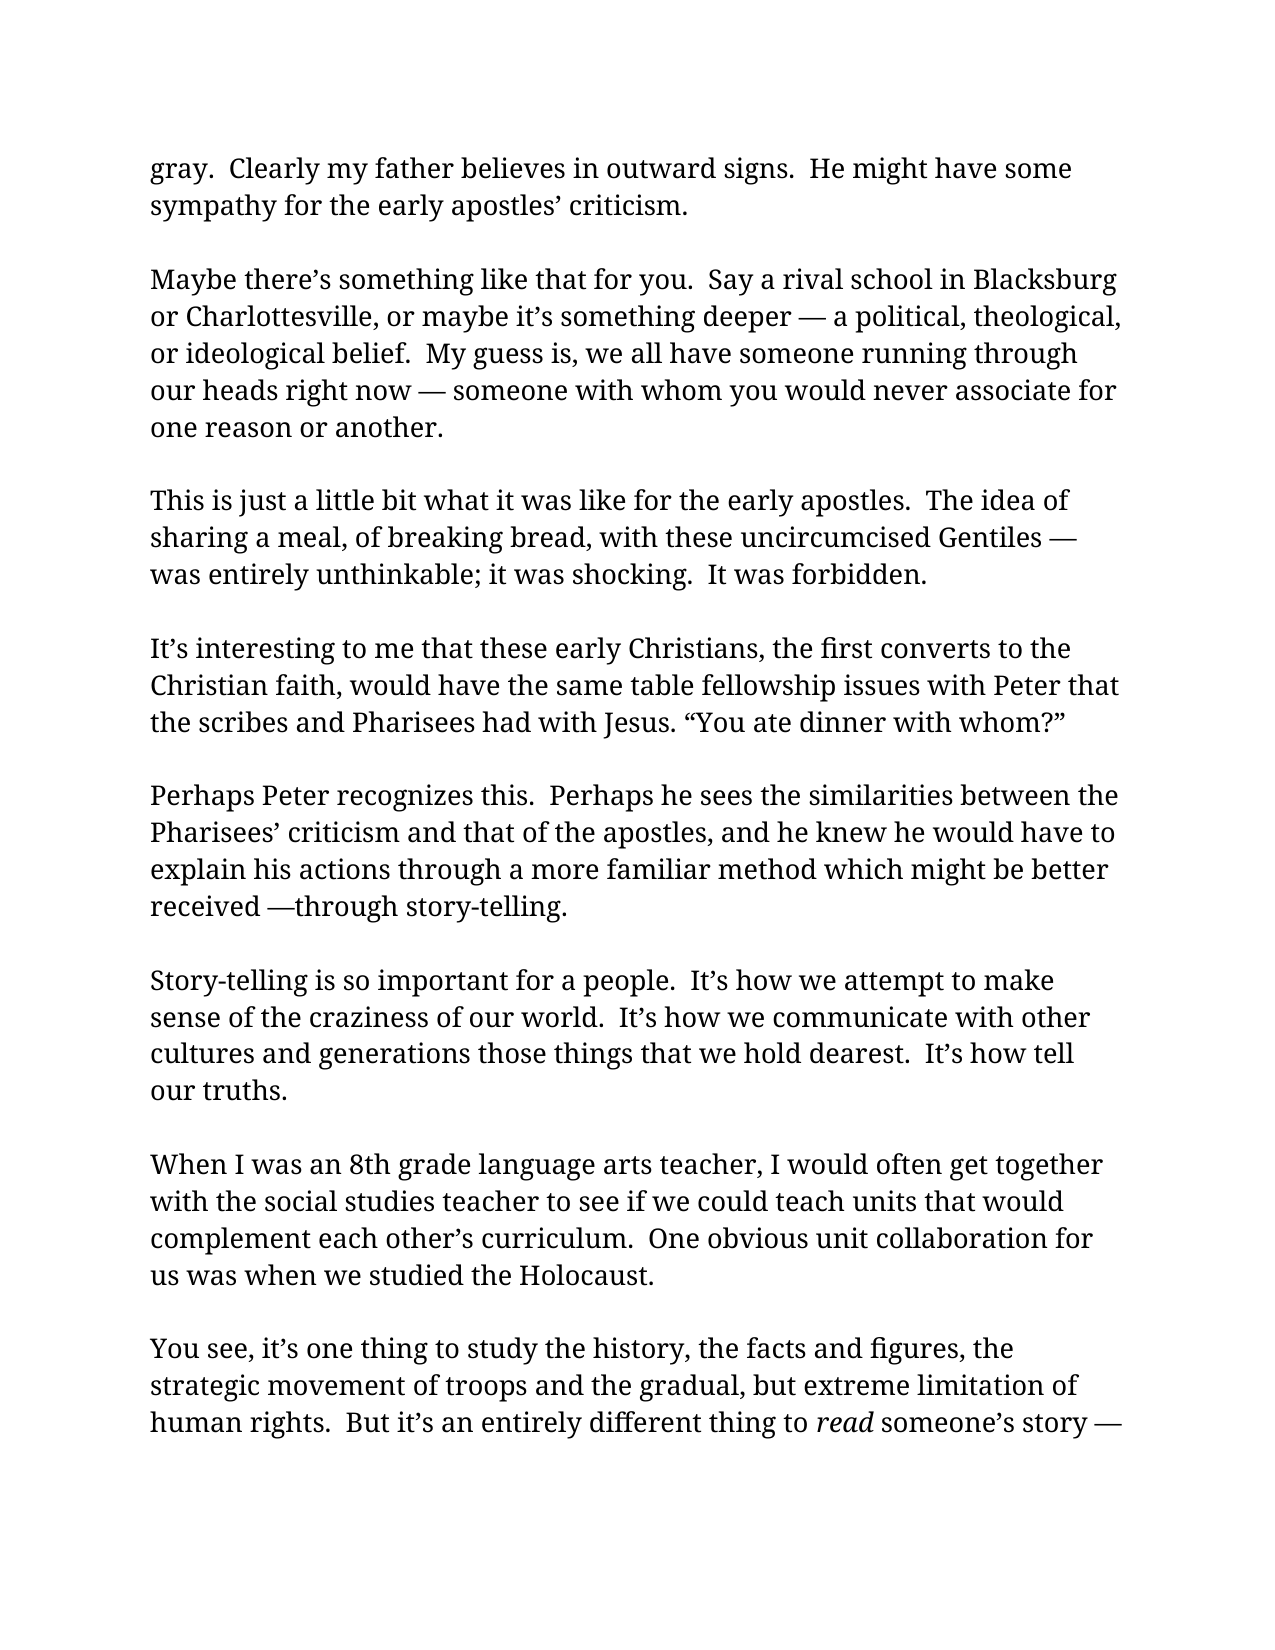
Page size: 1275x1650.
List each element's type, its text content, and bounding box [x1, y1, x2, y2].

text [150, 150, 1125, 224]
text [150, 1330, 1125, 1441]
text Perhaps Peter recognizes this. Perhaps he sees the similarities between the Pharisees’ criticism and that of the apostles, and he knew he would have to explain his actions through a more familiar method which might be better received —through story-telling. [150, 777, 1125, 924]
text It’s interesting to me that these early Christians, the first converts to the Christian faith, would have the same table fellowship issues with Peter that the scribes and Pharisees had with Jesus. “You ate dinner with whom?” [150, 629, 1125, 740]
text Story-telling is so important for a people. It’s how we attempt to make sense of the craziness of our world. It’s how we communicate with other cultures and generations those things that we hold dearest. It’s how tell our truths. [150, 961, 1125, 1109]
text Maybe there’s something like that for you. Say a rival school in Blacksburg or Charlottesville, or maybe it’s something deeper — a political, theological, or ideological belief. My guess is, we all have someone running through our heads right now — someone with whom you would never associate for one reason or another. [150, 261, 1125, 445]
text This is just a little bit what it was like for the early apostles. The idea of sharing a meal, of breaking bread, with these uncircumcised Gentiles — was entirely unthinkable; it was shocking. It was forbidden. [150, 482, 1125, 592]
text When I was an 8th grade language arts teacher, I would often get together with the social studies teacher to see if we could teach units that would complement each other’s curriculum. One obvious unit collaboration for us was when we studied the Holocaust. [150, 1146, 1125, 1293]
